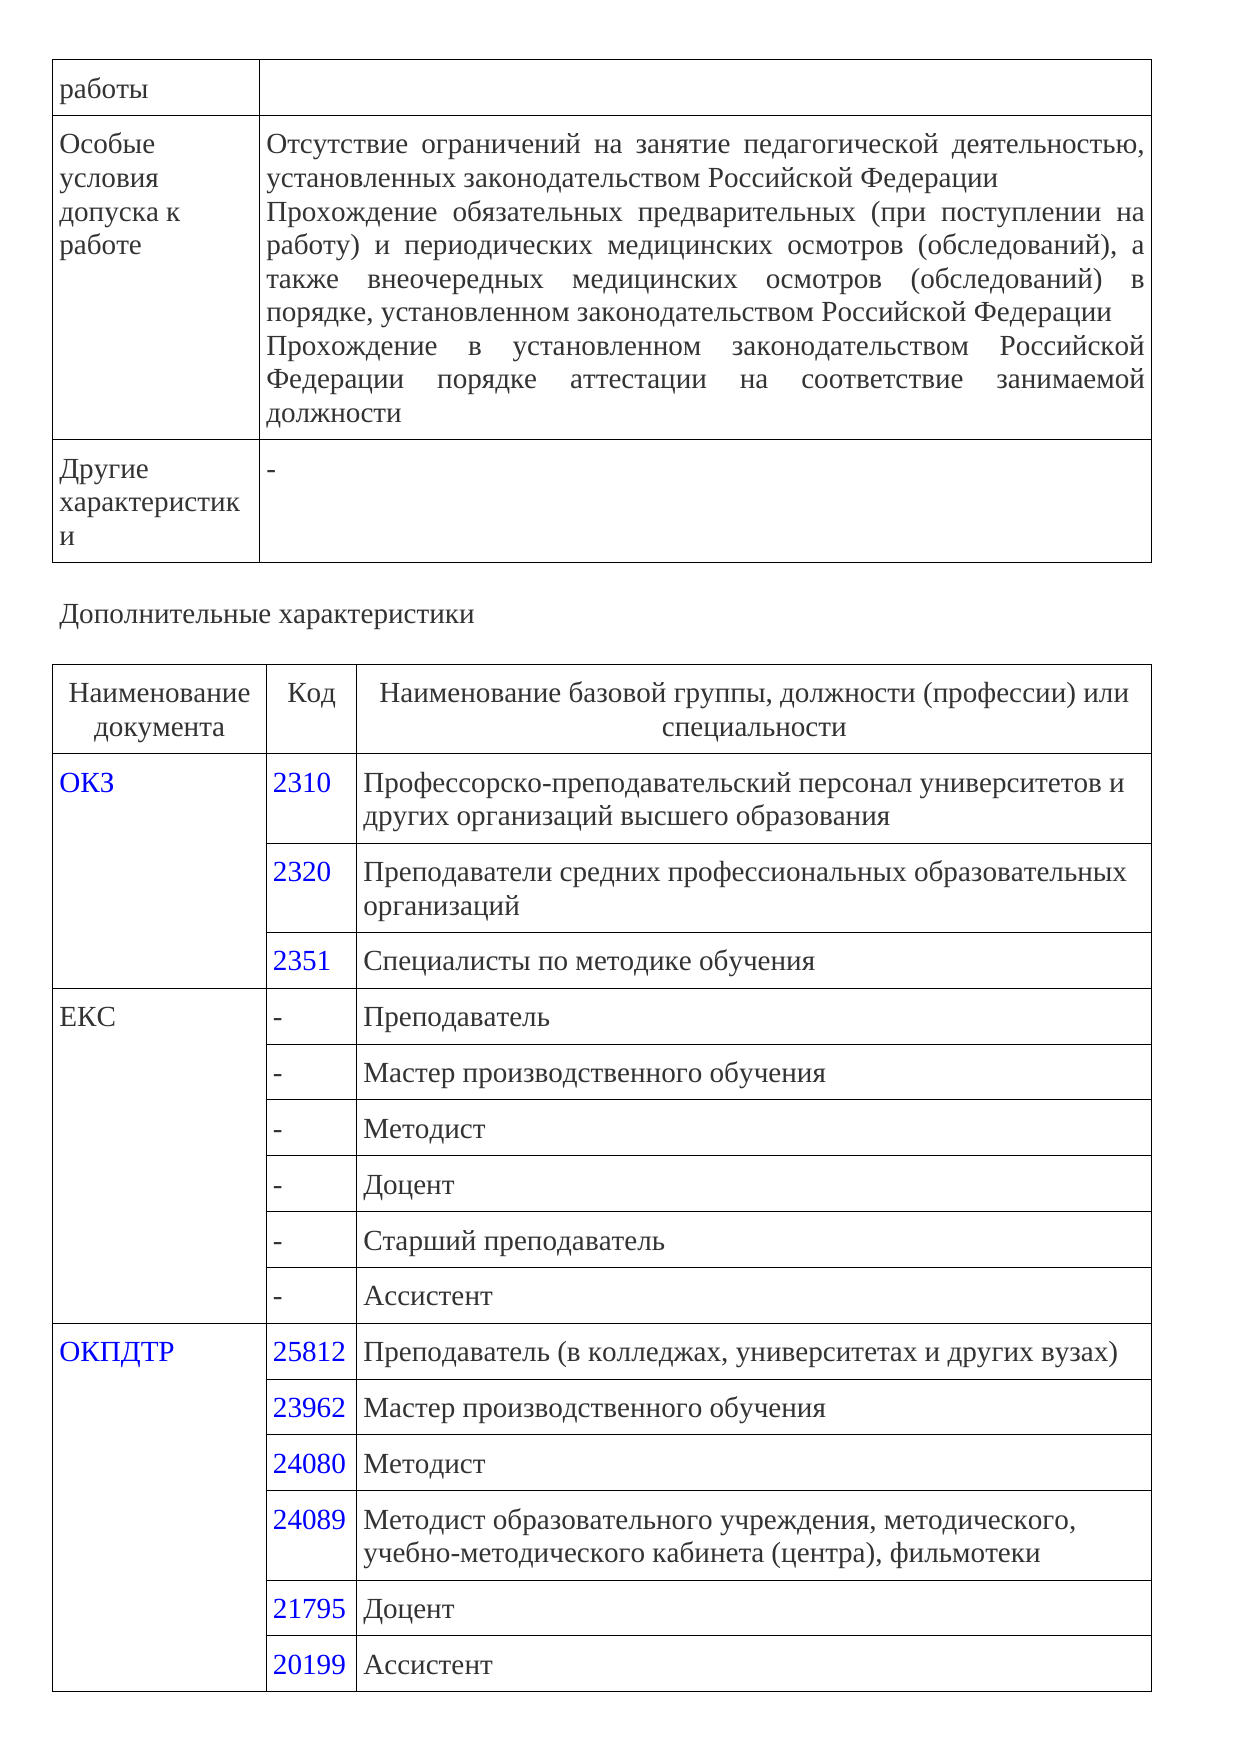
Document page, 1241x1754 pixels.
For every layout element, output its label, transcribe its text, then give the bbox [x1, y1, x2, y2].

table_cell Ассистент [357, 1268, 1151, 1323]
table_cell ЕКС [53, 989, 266, 1323]
table_cell Доцент [357, 1581, 1151, 1635]
table_cell Мастер производственного обучения [357, 1380, 1151, 1434]
table_cell ОКЗ [53, 754, 266, 988]
table_cell - [267, 1156, 356, 1211]
table_cell Преподаватель [357, 989, 1151, 1043]
table_cell 23962 [267, 1380, 356, 1434]
table_cell Методист [357, 1100, 1151, 1155]
table_cell 24089 [267, 1491, 356, 1579]
table_cell Ассистент [357, 1636, 1151, 1691]
table_cell - [267, 1100, 356, 1155]
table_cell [260, 60, 1151, 115]
table_cell - [267, 989, 356, 1043]
table_cell 25812 [267, 1324, 356, 1378]
table_cell Преподаватели средних профессиональных образовательных организаций [357, 844, 1151, 932]
table_cell Другие характеристики [53, 440, 259, 562]
table_cell - [260, 440, 1151, 562]
table_cell 21795 [267, 1581, 356, 1635]
table_cell 2320 [267, 844, 356, 932]
table_cell ОКПДТР [53, 1324, 266, 1691]
table_cell Методист образовательного учреждения, методического, учебно-методического кабинета (центра), фильмотеки [357, 1491, 1151, 1579]
table_cell Отсутствие ограничений на занятие педагогической деятельностью, установленных законодательством Российской Федерации Прохождение обязательных предварительных (при поступлении на работу) и периодических медицинских осмотров (обследований), а также внеочередных медицинских осмотров (обследований) в порядке, установленном законодательством Российской Федерации Прохождение в установленном законодательством Российской Федерации порядке аттестации на соответствие занимаемой должности [260, 116, 1151, 439]
table_cell Специалисты по методике обучения [357, 933, 1151, 988]
table_cell - [267, 1045, 356, 1099]
table_cell 2351 [267, 933, 356, 988]
table_cell Особые условия допуска к работе [53, 116, 259, 439]
text Дополнительные характеристики [59, 597, 1181, 630]
table_cell Старший преподаватель [357, 1212, 1151, 1267]
table_cell Доцент [357, 1156, 1151, 1211]
table_cell Методист [357, 1435, 1151, 1490]
table_cell 20199 [267, 1636, 356, 1691]
table_header Код [267, 665, 356, 753]
table_cell Преподаватель (в колледжах, университетах и других вузах) [357, 1324, 1151, 1378]
table_cell Профессорско-преподавательский персонал университетов и других организаций высшего образования [357, 754, 1151, 842]
table_cell - [267, 1212, 356, 1267]
table_header Наименование документа [53, 665, 266, 753]
table_cell 2310 [267, 754, 356, 842]
table_cell 24080 [267, 1435, 356, 1490]
table_header Наименование базовой группы, должности (профессии) или специальности [357, 665, 1151, 753]
table_cell - [267, 1268, 356, 1323]
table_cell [53, 60, 259, 115]
table_cell Мастер производственного обучения [357, 1045, 1151, 1099]
